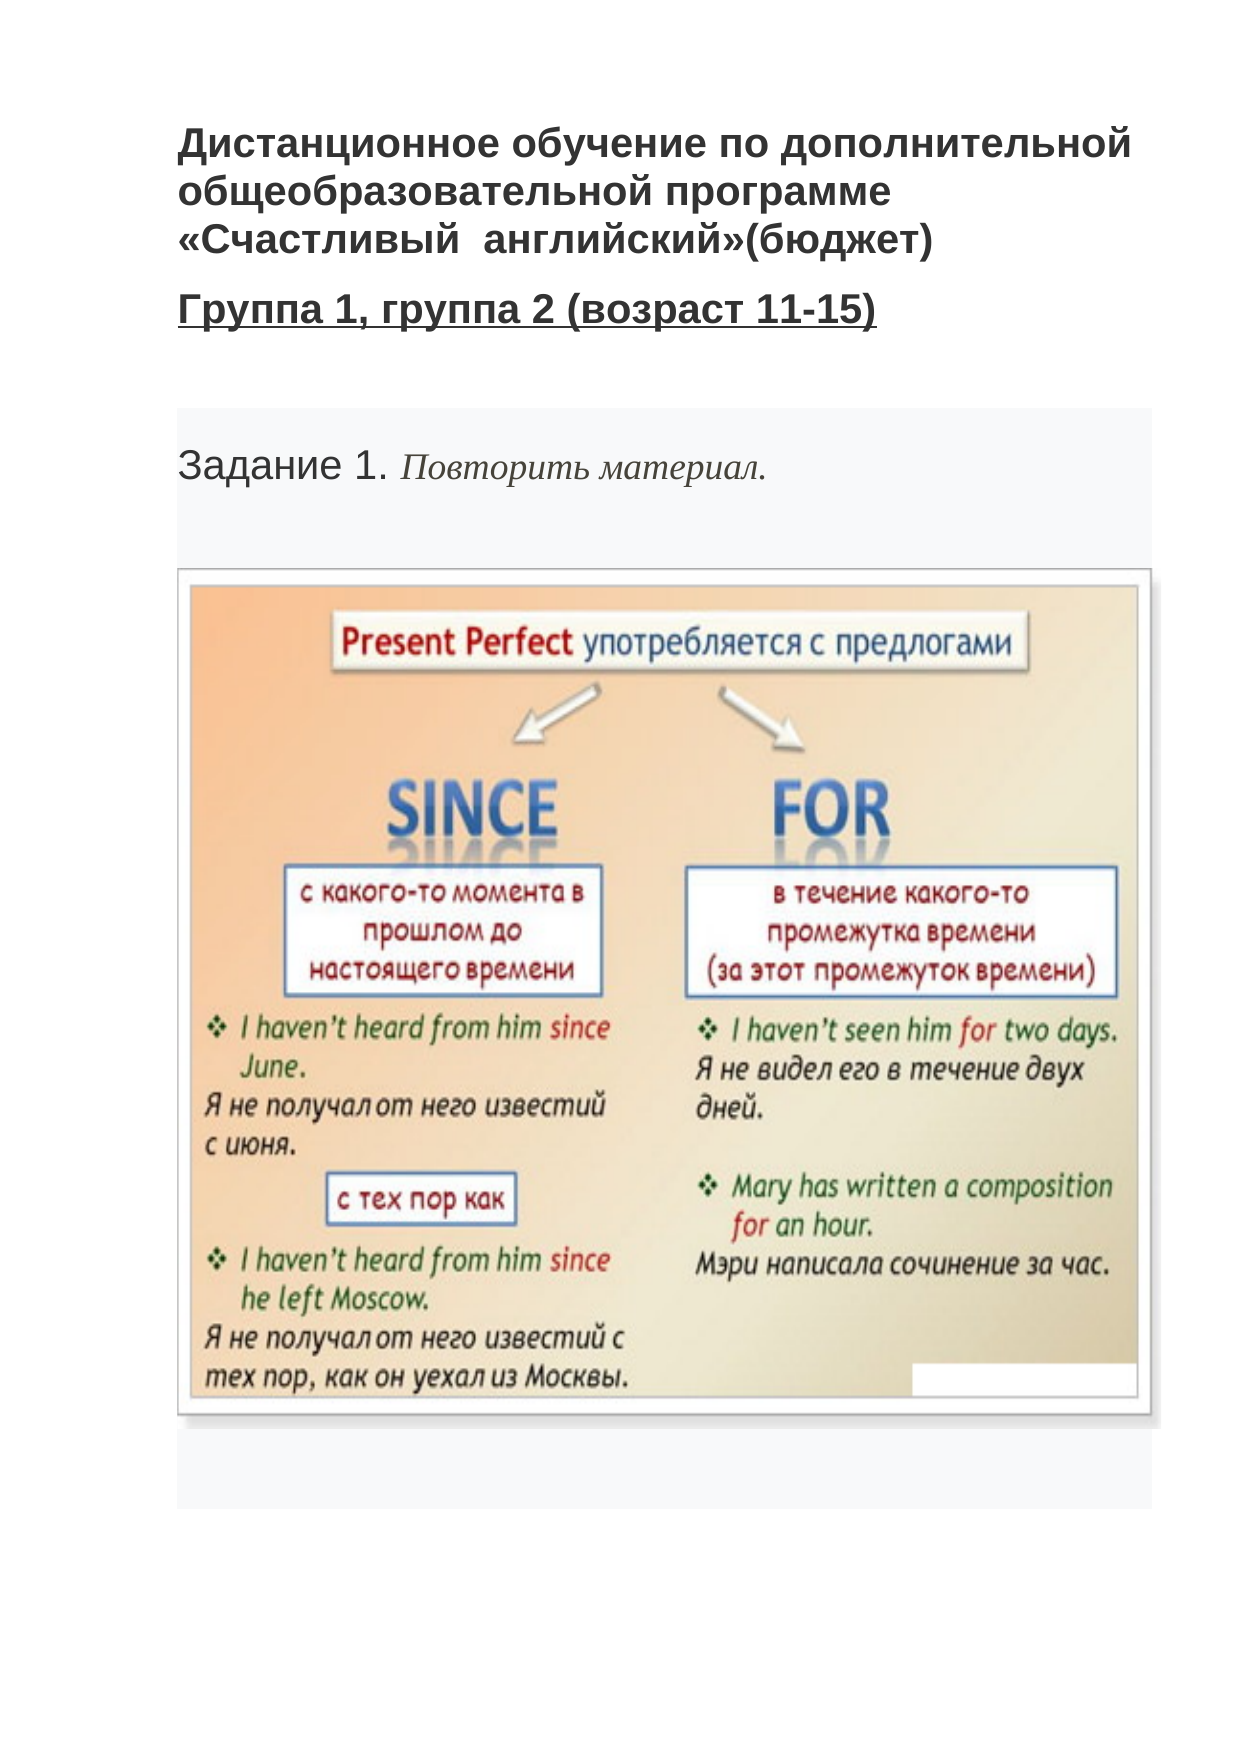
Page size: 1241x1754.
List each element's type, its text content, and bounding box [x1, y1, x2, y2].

text Группа 1, группа 2 (возраст 11-15) [177, 284, 1152, 332]
text Задание 1. Повторить материал. [177, 408, 1152, 488]
text Дистанционное обучение по дополнительной общеобразовательной программе «Счастливый английский»(бюджет) [177, 118, 1152, 262]
picture [177, 568, 1162, 1429]
